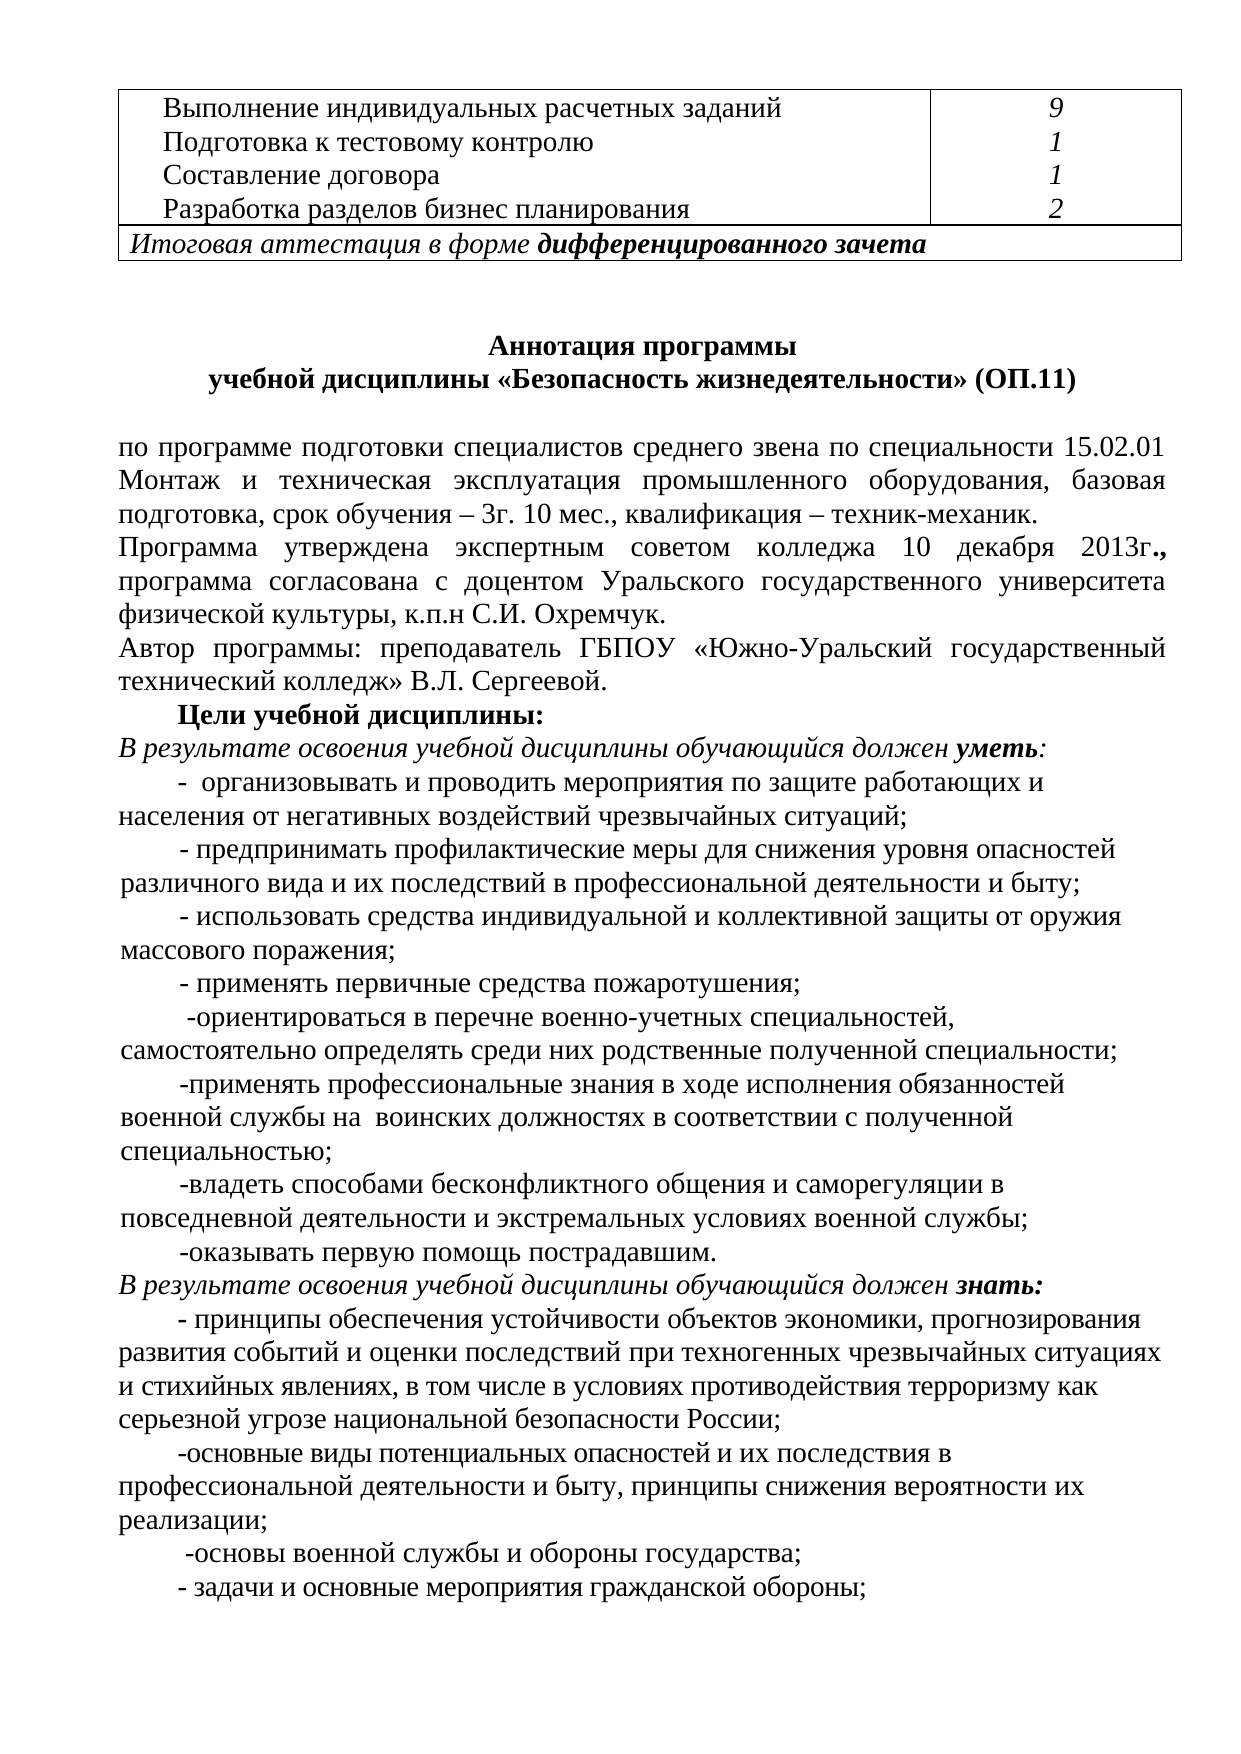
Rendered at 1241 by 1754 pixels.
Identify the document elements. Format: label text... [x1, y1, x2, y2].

text -ориентироваться в перечне военно-учетных специальностей, самостоятельно определять среди них родственные полученной специальности; [120, 999, 1166, 1066]
text учебной дисциплины «Безопасность жизнедеятельности» (ОП.11) [118, 362, 1167, 395]
text - предпринимать профилактические меры для снижения уровня опасностей различного вида и их последствий в профессиональной деятельности и быту; [120, 831, 1166, 898]
text Аннотация программы [118, 328, 1167, 362]
text - принципы обеспечения устойчивости объектов экономики, прогнозирования развития событий и оценки последствий при техногенных чрезвычайных ситуациях и стихийных явлениях, в том числе в условиях противодействия терроризму как серьезной угрозе национальной безопасности России; [118, 1301, 1166, 1435]
table_cell Итоговая аттестация в форме дифференцированного зачета [119, 226, 1181, 259]
text В результате освоения учебной дисциплины обучающийся должен уметь: [118, 731, 1167, 764]
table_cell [119, 90, 930, 224]
text -основные виды потенциальных опасностей и их последствия в профессиональной деятельности и быту, принципы снижения вероятности их реализации; [118, 1435, 1165, 1536]
text - задачи и основные мероприятия гражданской обороны; [118, 1569, 1165, 1603]
text Автор программы: преподаватель ГБПОУ «Южно-Уральский государственный технический колледж» В.Л. Сергеевой. [118, 630, 1167, 697]
text В результате освоения учебной дисциплины обучающийся должен знать: [118, 1267, 1167, 1301]
text Цели учебной дисциплины: [118, 697, 1167, 731]
text Программа утверждена экспертным советом колледжа 10 декабря 2013г., программа согласована с доцентом Уральского государственного университета физической культуры, к.п.н С.И. Охремчук. [118, 529, 1167, 630]
text -оказывать первую помощь пострадавшим. [120, 1234, 1166, 1267]
text -применять профессиональные знания в ходе исполнения обязанностей военной службы на воинских должностях в соответствии с полученной специальностью; [120, 1066, 1166, 1167]
text - применять первичные средства пожаротушения; [120, 965, 1166, 999]
text -основы военной службы и обороны государства; [118, 1536, 1165, 1569]
text по программе подготовки специалистов среднего звена по специальности 15.02.01 Монтаж и техническая эксплуатация промышленного оборудования, базовая подготовка, срок обучения – 3г. 10 мес., квалификация – техник-механик. [118, 429, 1167, 529]
table_cell 1 5 3 9 1 1 2 [931, 90, 1181, 224]
text - организовывать и проводить мероприятия по защите работающих и населения от негативных воздействий чрезвычайных ситуаций; [118, 764, 1166, 831]
text -владеть способами бесконфликтного общения и саморегуляции в повседневной деятельности и экстремальных условиях военной службы; [120, 1167, 1166, 1234]
text - использовать средства индивидуальной и коллективной защиты от оружия массового поражения; [120, 898, 1166, 965]
